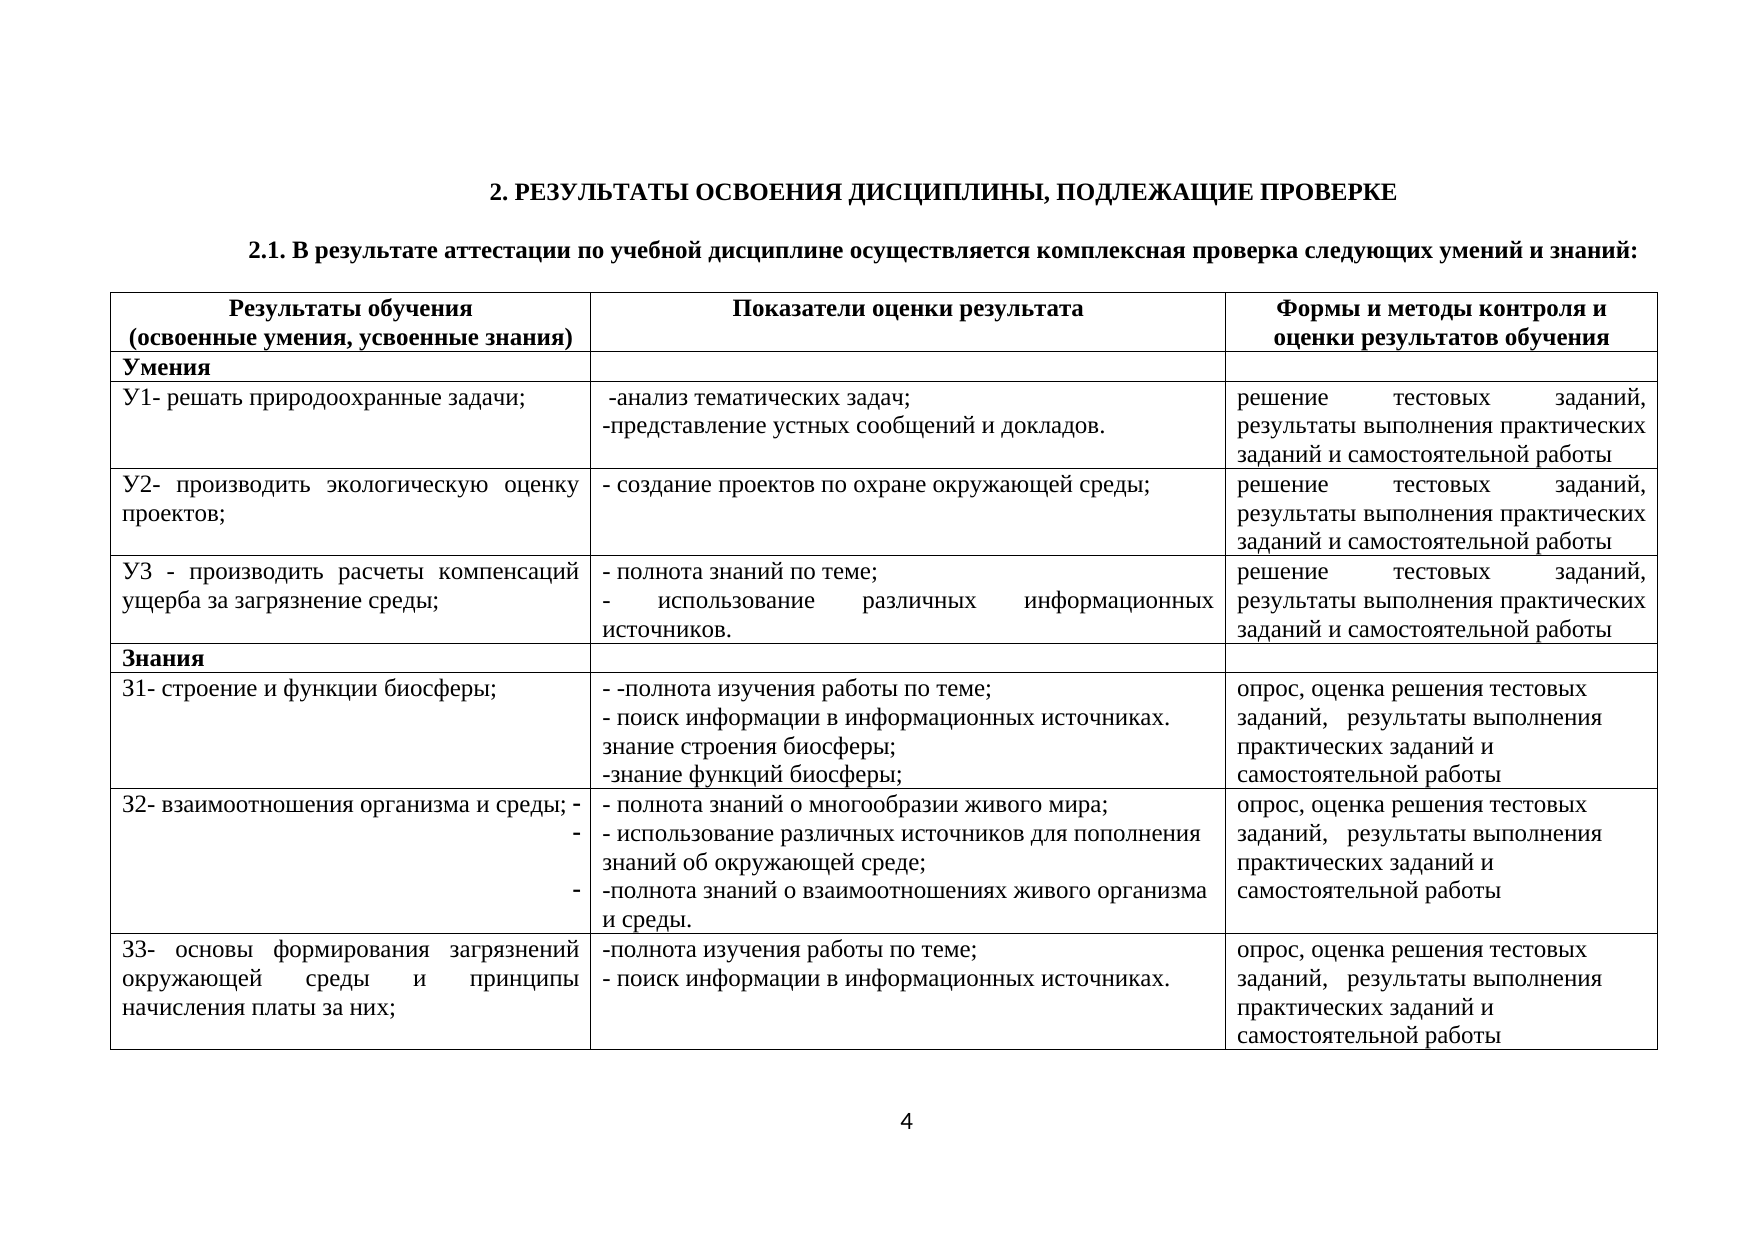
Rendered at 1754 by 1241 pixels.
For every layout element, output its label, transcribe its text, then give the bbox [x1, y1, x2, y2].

table_cell - создание проектов по охране окружающей среды; [591, 469, 1225, 555]
table_cell опрос, оценка решения тестовых заданий, результаты выполнения практических заданий и самостоятельной работы [1226, 789, 1657, 933]
table_cell -полнота изучения работы по теме; - поиск информации в информационных источниках. [591, 934, 1225, 1049]
table_header Результаты обучения (освоенные умения, усвоенные знания) [111, 293, 590, 351]
table_cell [591, 644, 1225, 672]
table_cell [1226, 352, 1657, 381]
table_cell - полнота знаний о многообразии живого мира; - использование различных источников для пополнения знаний об окружающей среде; -полнота знаний о взаимоотношениях живого организма и среды. [591, 789, 1225, 933]
table_cell З2- взаимоотношения организма и среды; [111, 789, 590, 933]
table_cell опрос, оценка решения тестовых заданий, результаты выполнения практических заданий и самостоятельной работы [1226, 673, 1657, 788]
table_header Показатели оценки результата [591, 293, 1225, 351]
table_cell -анализ тематических задач; -представление устных сообщений и докладов. [591, 382, 1225, 468]
table_header Формы и методы контроля и оценки результатов обучения [1226, 293, 1657, 351]
table_cell З1- строение и функции биосферы; [111, 673, 590, 788]
table_cell [591, 352, 1225, 381]
table_cell [1226, 644, 1657, 672]
table_cell У3 - производить расчеты компенсаций ущерба за загрязнение среды; [111, 556, 590, 642]
text 2. РЕЗУЛЬТАТЫ ОСВОЕНИЯ ДИСЦИПЛИНЫ, ПОДЛЕЖАЩИЕ ПРОВЕРКЕ [207, 177, 1680, 206]
table_cell У1- решать природоохранные задачи; [111, 382, 590, 468]
table_cell - полнота знаний по теме; - использование различных информационных источников. [591, 556, 1225, 642]
table_cell опрос, оценка решения тестовых заданий, результаты выполнения практических заданий и самостоятельной работы [1226, 934, 1657, 1049]
text 2.1. В результате аттестации по учебной дисциплине осуществляется комплексная проверка следующих умений и знаний: [133, 235, 1680, 263]
table_cell З3- основы формирования загрязнений окружающей среды и принципы начисления платы за них; [111, 934, 590, 1049]
table_cell решение тестовых заданий, результаты выполнения практических заданий и самостоятельной работы [1226, 382, 1657, 468]
table_cell У2- производить экологическую оценку проектов; [111, 469, 590, 555]
table_cell решение тестовых заданий, результаты выполнения практических заданий и самостоятельной работы [1226, 469, 1657, 555]
table_cell решение тестовых заданий, результаты выполнения практических заданий и самостоятельной работы [1226, 556, 1657, 642]
table_cell - -полнота изучения работы по теме; - поиск информации в информационных источниках. знание строения биосферы; -знание функций биосферы; [591, 673, 1225, 788]
table_cell Знания [111, 644, 590, 672]
table_cell Умения [111, 352, 590, 381]
